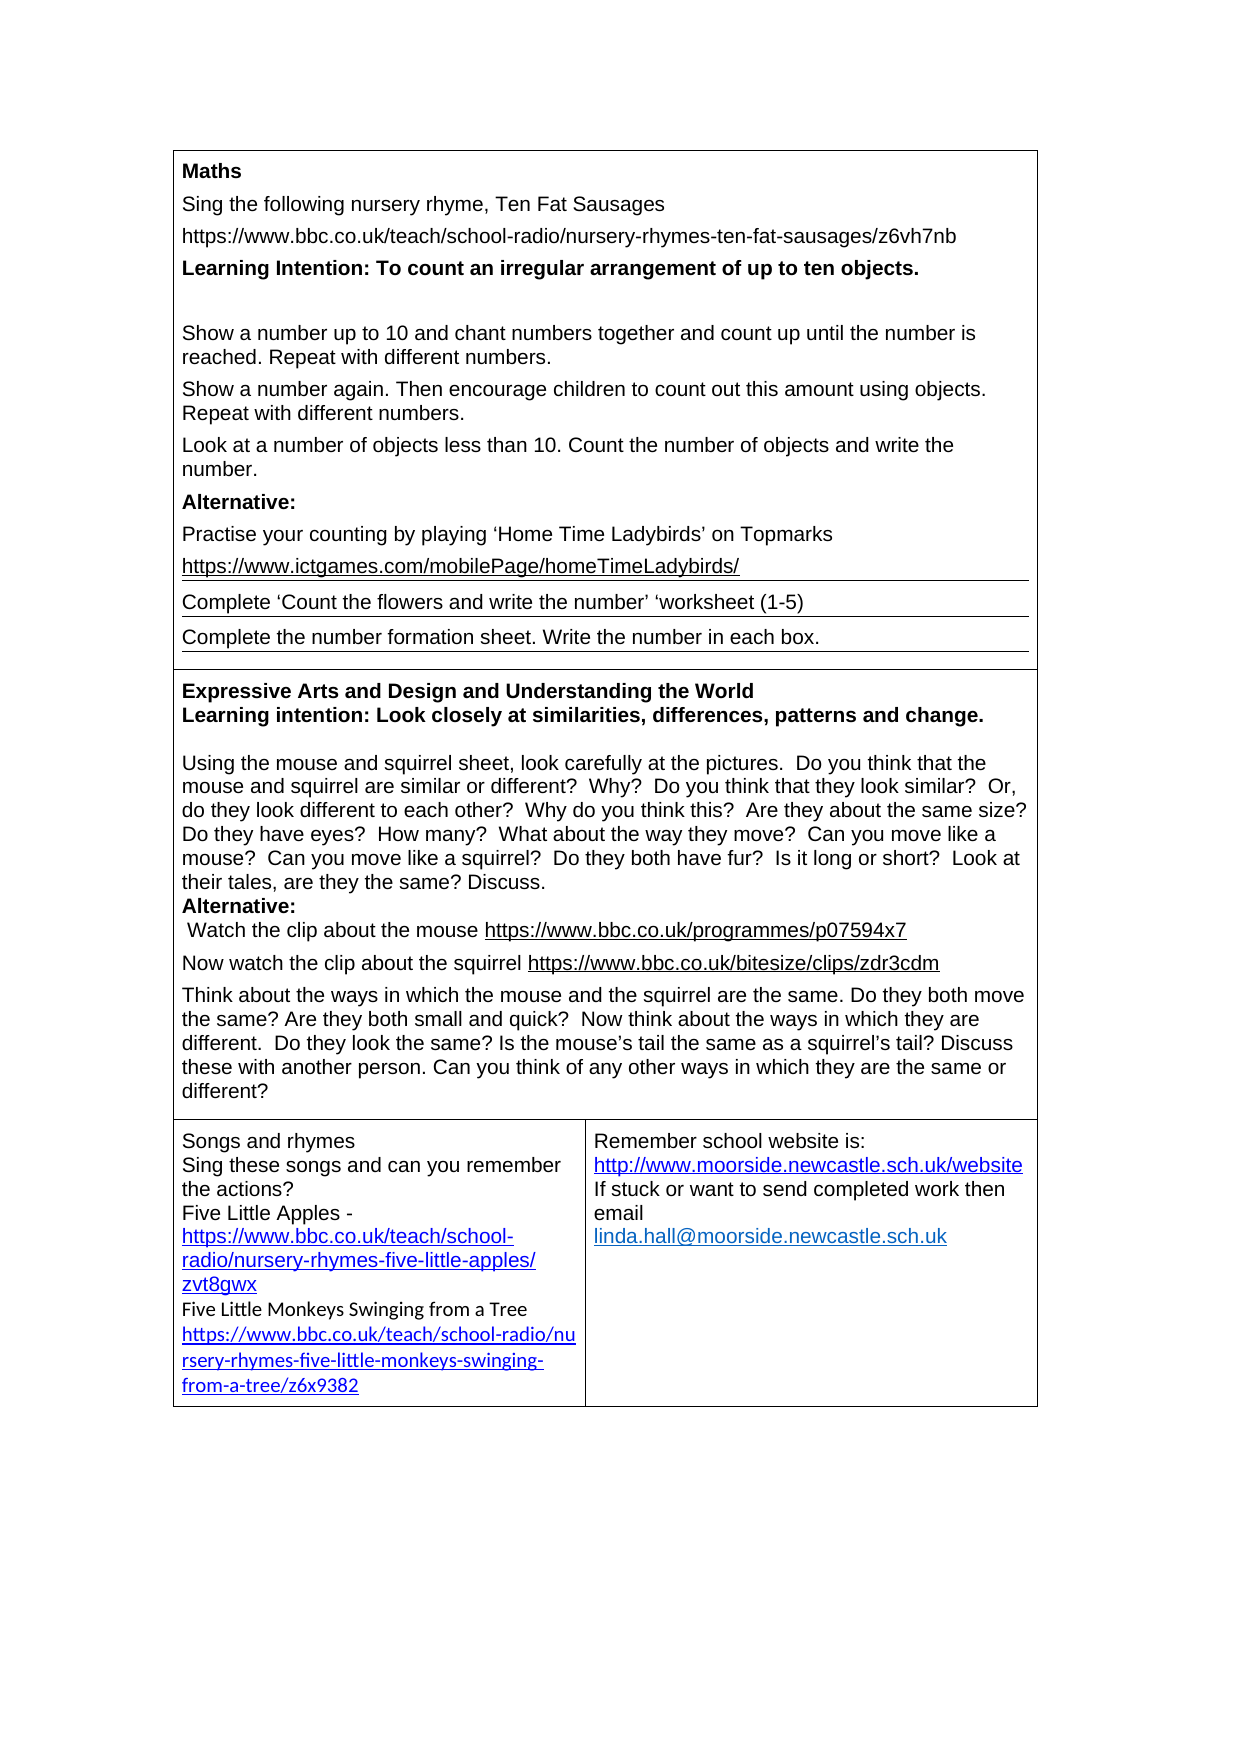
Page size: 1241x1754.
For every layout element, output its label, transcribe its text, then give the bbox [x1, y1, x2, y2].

table_cell Songs and rhymes Sing these songs and can you remember the actions? Five Little Apples - https://www.bbc.co.uk/teach/school-radio/nursery-rhymes-five-little-apples/zvt8gwx Five Little Monkeys Swinging from a Tree https://www.bbc.co.uk/teach/school-radio/nursery-rhymes-five-little-monkeys-swinging-from-a-tree/z6x9382 [174, 1120, 585, 1406]
table_cell Expressive Arts and Design and Understanding the World Learning intention: Look closely at similarities, differences, patterns and change. Using the mouse and squirrel sheet, look carefully at the pictures. Do you think that the mouse and squirrel are similar or different? Why? Do you think that they look similar? Or, do they look different to each other? Why do you think this? Are they about the same size? Do they have eyes? How many? What about the way they move? Can you move like a mouse? Can you move like a squirrel? Do they both have fur? Is it long or short? Look at their tales, are they the same? Discuss. Alternative: Watch the clip about the mouse https://www.bbc.co.uk/programmes/p07594x7 Now watch the clip about the squirrel https://www.bbc.co.uk/bitesize/clips/zdr3cdm Think about the ways in which the mouse and the squirrel are the same. Do they both move the same? Are they both small and quick? Now think about the ways in which they are different. Do they look the same? Is the mouse’s tail the same as a squirrel’s tail? Discuss these with another person. Can you think of any other ways in which they are the same or different? [174, 670, 1037, 1119]
table_cell Remember school website is: http://www.moorside.newcastle.sch.uk/website If stuck or want to send completed work then email linda.hall@moorside.newcastle.sch.uk [586, 1120, 1037, 1406]
table_cell Maths Sing the following nursery rhyme, Ten Fat Sausages https://www.bbc.co.uk/teach/school-radio/nursery-rhymes-ten-fat-sausages/z6vh7nb Learning Intention: To count an irregular arrangement of up to ten objects. Show a number up to 10 and chant numbers together and count up until the number is reached. Repeat with different numbers. Show a number again. Then encourage children to count out this amount using objects. Repeat with different numbers. Look at a number of objects less than 10. Count the number of objects and write the number. Alternative: Practise your counting by playing ‘Home Time Ladybirds’ on Topmarks https://www.ictgames.com/mobilePage/homeTimeLadybirds/ Complete ‘Count the flowers and write the number’ ‘worksheet (1-5) Complete the number formation sheet. Write the number in each box. [174, 151, 1037, 669]
